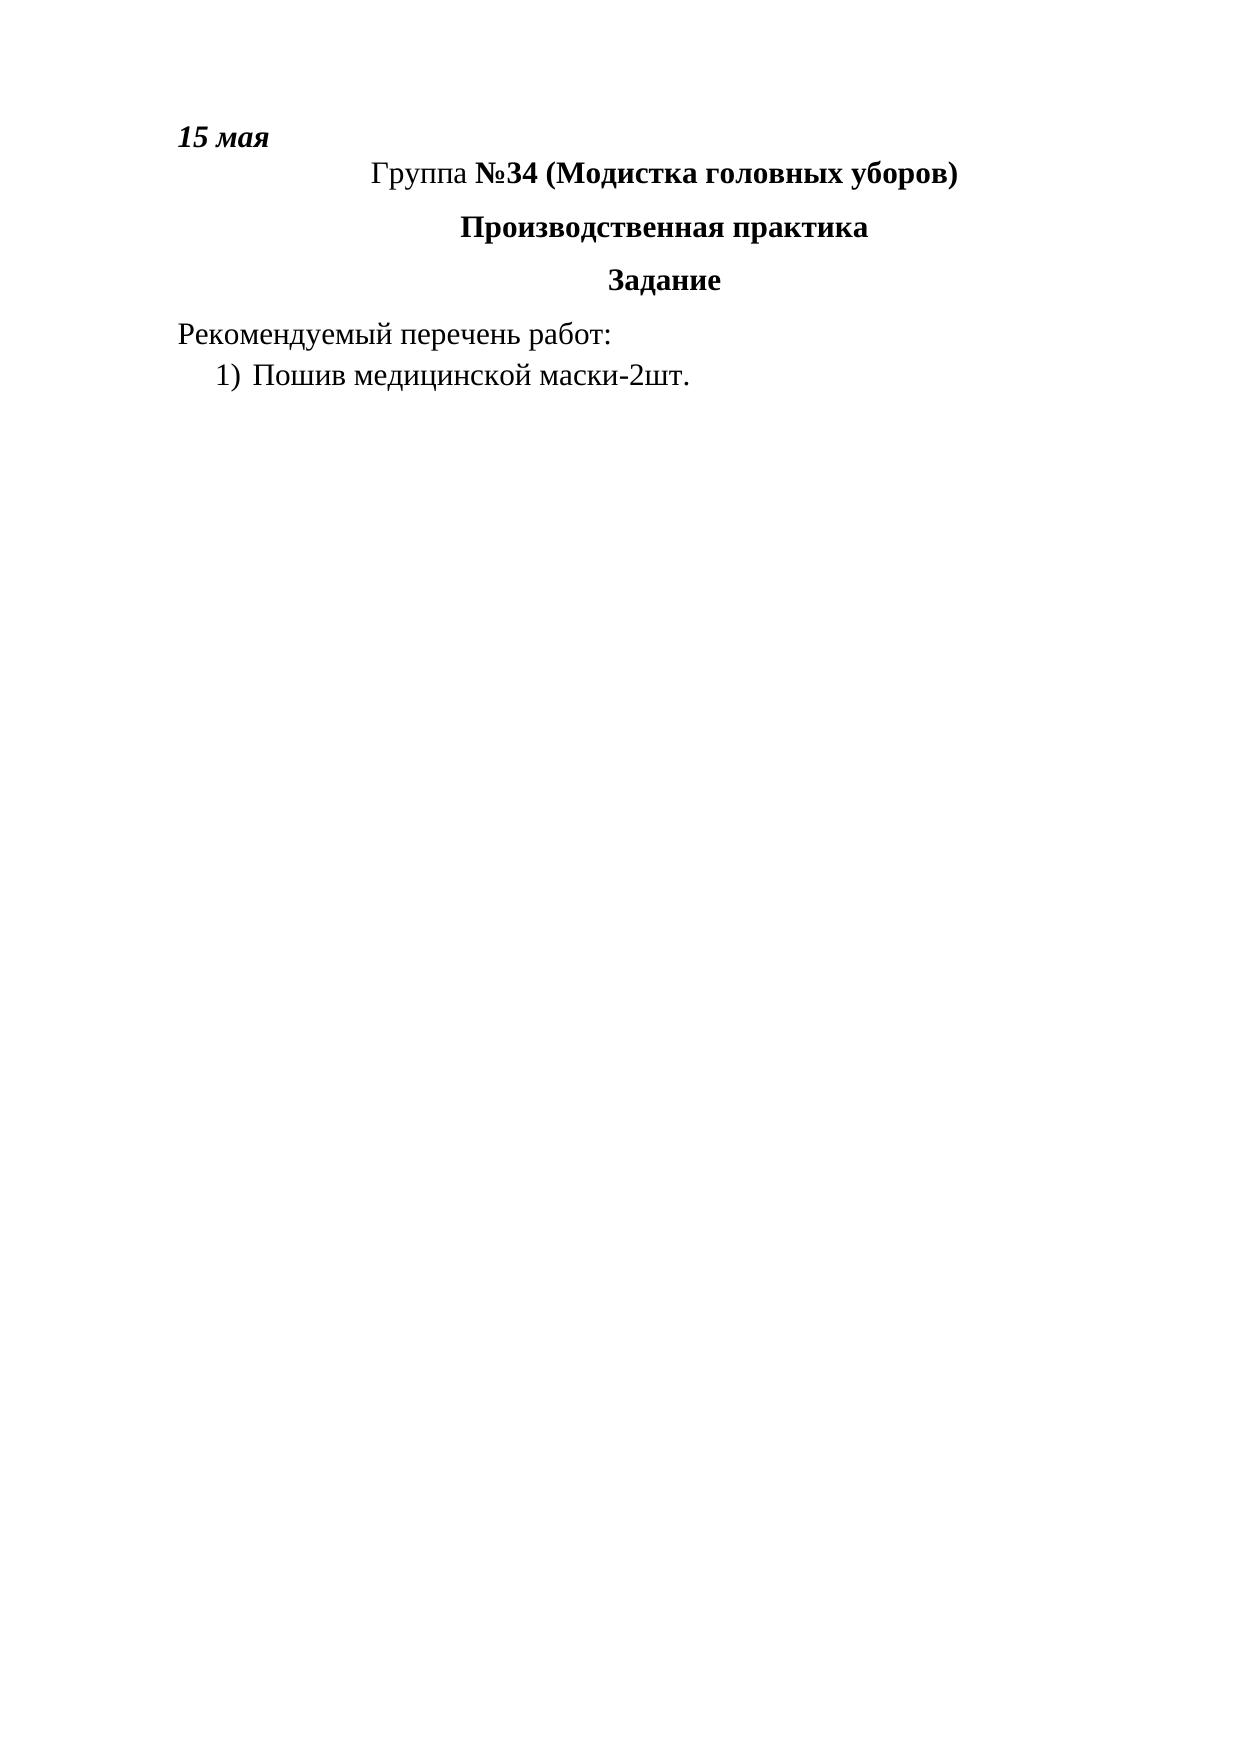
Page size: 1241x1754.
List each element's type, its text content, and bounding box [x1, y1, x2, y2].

text Производственная практика [177, 208, 1152, 244]
text Группа №34 (Модистка головных уборов) [177, 154, 1152, 190]
list Пошив медицинской маски-2шт. [215, 357, 1152, 392]
text Задание [177, 262, 1152, 297]
text Рекомендуемый перечень работ: [177, 315, 1152, 351]
text 15 мая [177, 118, 1152, 154]
